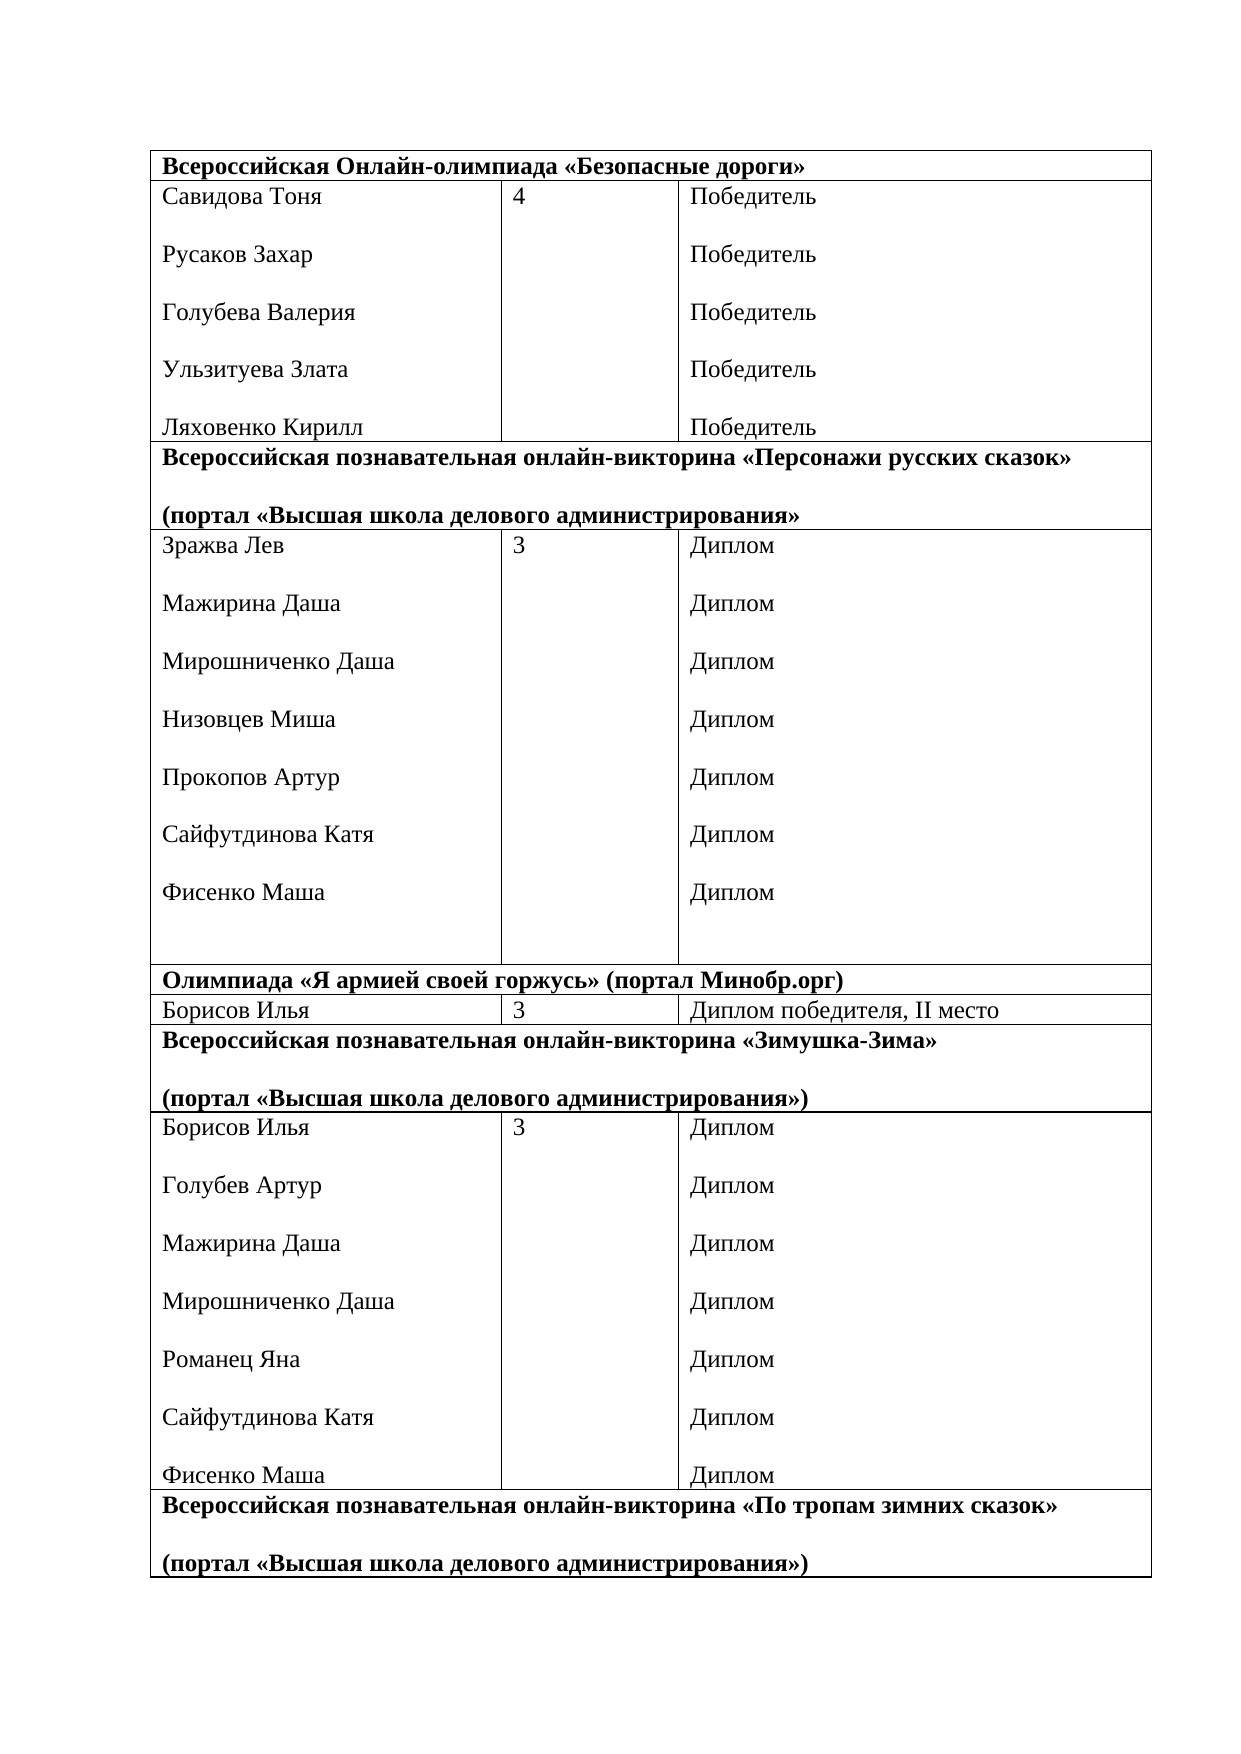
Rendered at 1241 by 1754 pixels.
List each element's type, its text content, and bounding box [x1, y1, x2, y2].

table_cell Всероссийская познавательная онлайн-викторина «Зимушка-Зима» (портал «Высшая школа делового администрирования») [151, 1025, 1151, 1111]
table_cell Диплом победителя, II место [679, 995, 1151, 1024]
table_cell Борисов Илья Голубев Артур Мажирина Даша Мирошниченко Даша Романец Яна Сайфутдинова Катя Фисенко Маша [151, 1113, 501, 1489]
table_cell Диплом Диплом Диплом Диплом Диплом Диплом Диплом [679, 1113, 1151, 1489]
table_cell 3 [502, 530, 678, 964]
table_cell Всероссийская Онлайн-олимпиада «Безопасные дороги» [151, 151, 1151, 180]
table_cell Диплом Диплом Диплом Диплом Диплом Диплом Диплом [679, 530, 1151, 964]
table_cell 3 [502, 995, 678, 1024]
table_cell 3 [502, 1113, 678, 1489]
table_cell Зражва Лев Мажирина Даша Мирошниченко Даша Низовцев Миша Прокопов Артур Сайфутдинова Катя Фисенко Маша [151, 530, 501, 964]
table_cell Савидова Тоня Русаков Захар Голубева Валерия Ульзитуева Злата Ляховенко Кирилл [151, 181, 501, 441]
table_cell Всероссийская познавательная онлайн-викторина «Персонажи русских сказок» (портал «Высшая школа делового администрирования» [151, 442, 1151, 529]
table_cell Победитель Победитель Победитель Победитель Победитель [679, 181, 1151, 441]
table_cell 4 [502, 181, 678, 441]
table_cell Борисов Илья [151, 995, 501, 1024]
table_cell Всероссийская познавательная онлайн-викторина «По тропам зимних сказок» (портал «Высшая школа делового администрирования») [151, 1490, 1151, 1576]
table_cell Олимпиада «Я армией своей горжусь» (портал Минобр.орг) [151, 965, 1151, 994]
